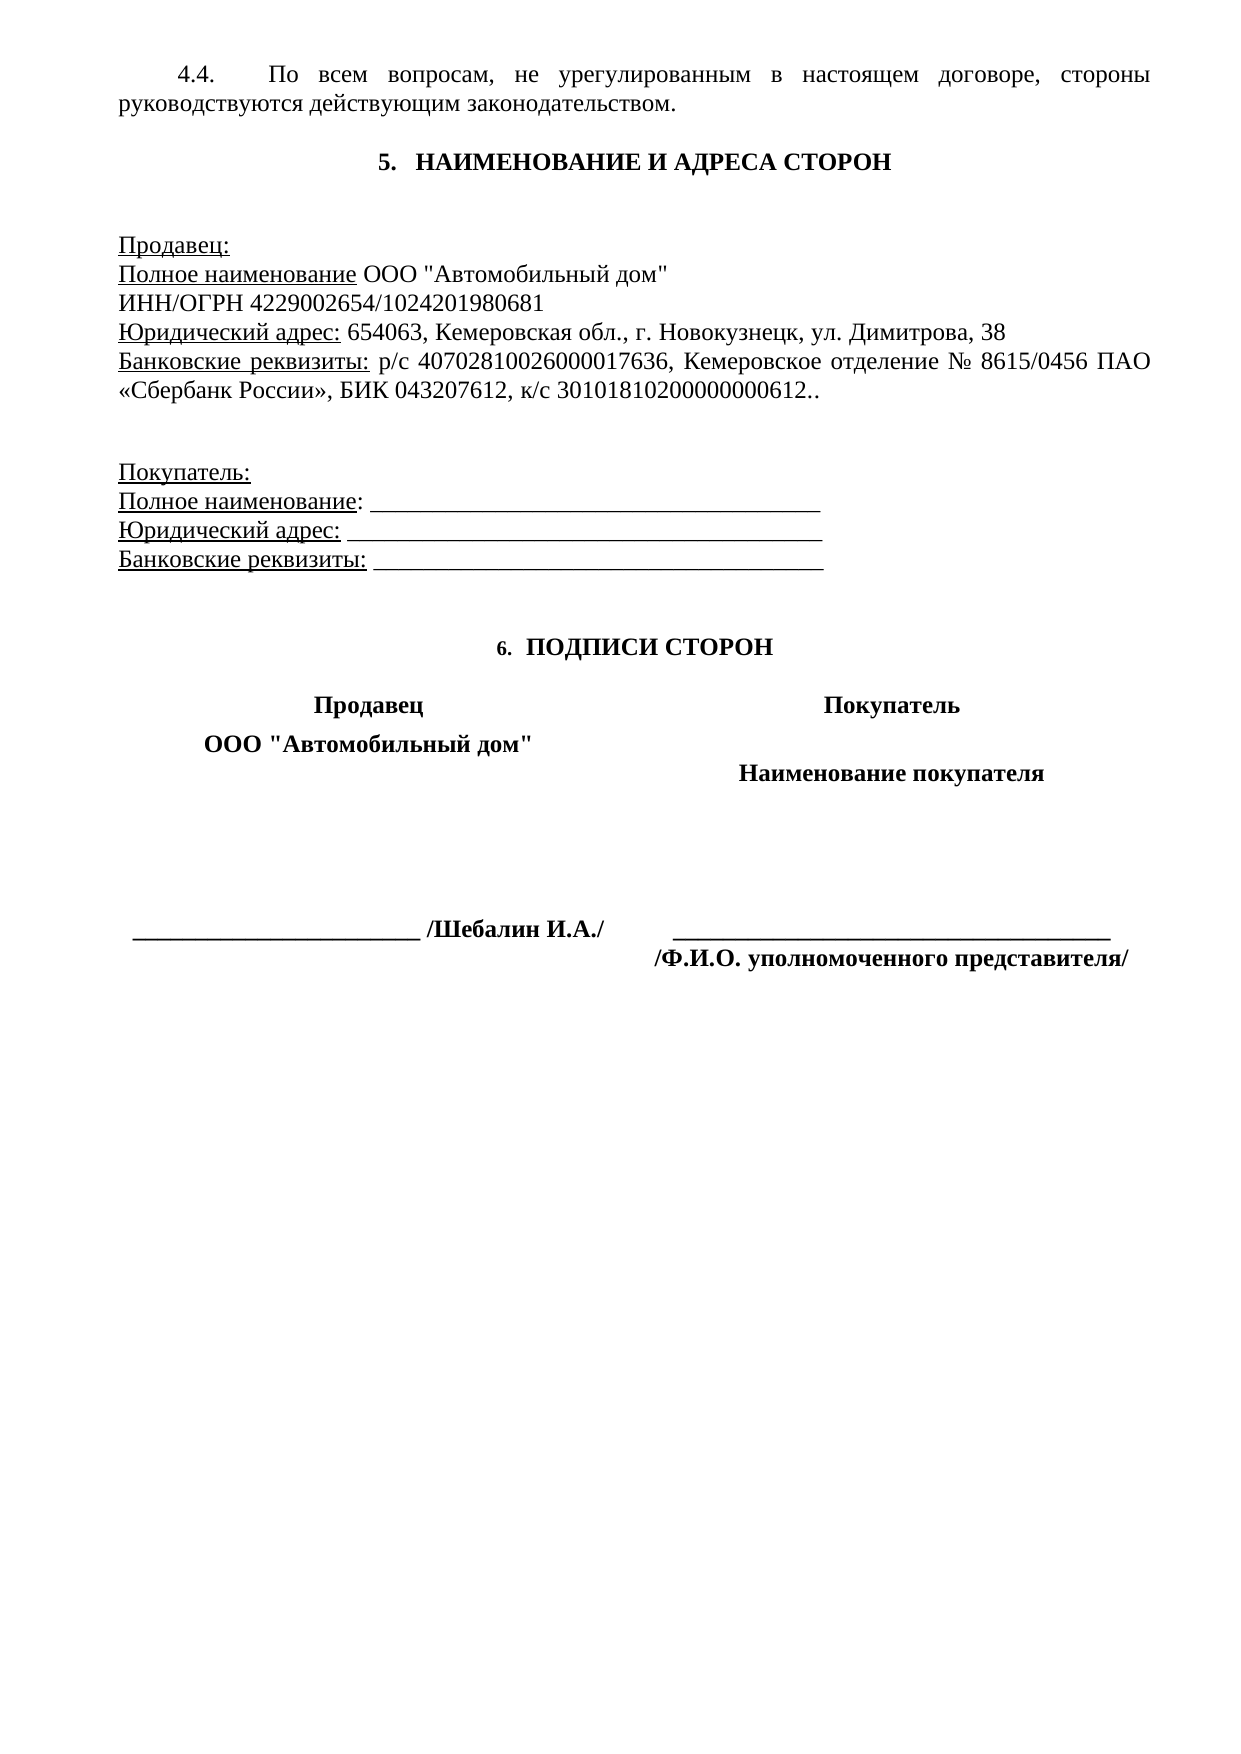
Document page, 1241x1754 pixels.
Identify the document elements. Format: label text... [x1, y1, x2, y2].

list НАИМЕНОВАНИЕ И АДРЕСА СТОРОН [118, 146, 1152, 175]
list По всем вопросам, не урегулированным в настоящем договоре, стороны руководствуются действующим законодательством. [118, 59, 1152, 117]
text Полное наименование ООО "Автомобильный дом" [118, 258, 1152, 288]
text Покупатель: [118, 457, 1152, 486]
table_header Покупатель Наименование покупателя ___________________________________ /Ф.И.О. уполномоченного представителя/ [630, 690, 1153, 972]
table_header Продавец ООО "Автомобильный дом" _______________________ /Шебалин И.А./ [107, 690, 630, 972]
text Продавец: [118, 229, 1152, 258]
text Банковские реквизиты: р/с 40702810026000017636, Кемеровское отделение № 8615/0456 ПАО «Сбербанк России», БИК 043207612, к/с 30101810200000000612.. [118, 346, 1152, 404]
text Банковские реквизиты: ____________________________________ [118, 544, 1152, 573]
text Юридический адрес: ______________________________________ [118, 515, 1152, 544]
text Полное наименование: ____________________________________ [118, 486, 1152, 515]
list ПОДПИСИ СТОРОН [118, 631, 1152, 660]
text ИНН/ОГРН 4229002654/1024201980681 [118, 288, 1152, 317]
text Юридический адрес: 654063, Кемеровская обл., г. Новокузнецк, ул. Димитрова, 38 [118, 317, 1152, 346]
